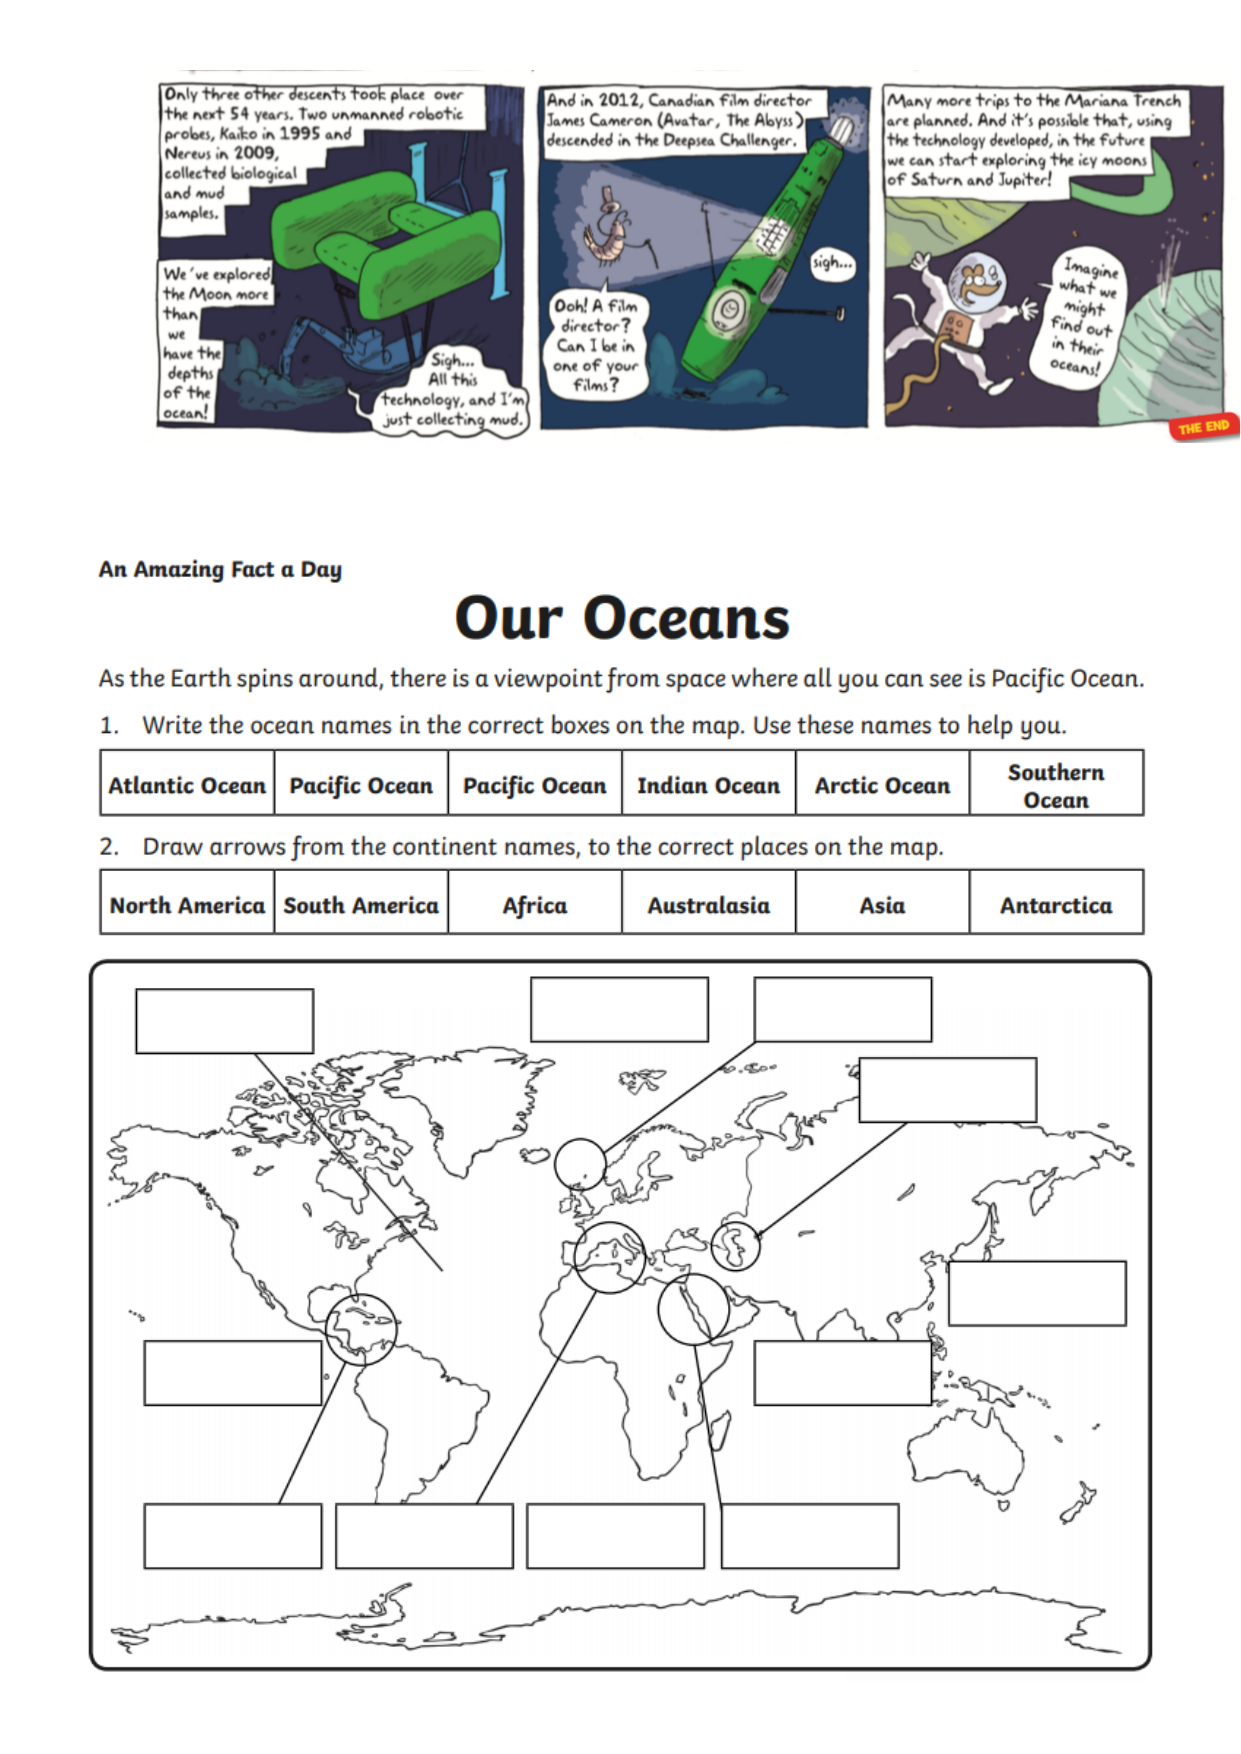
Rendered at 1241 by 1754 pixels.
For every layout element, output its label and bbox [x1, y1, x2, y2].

picture [70, 536, 1170, 1682]
picture [145, 70, 1241, 443]
